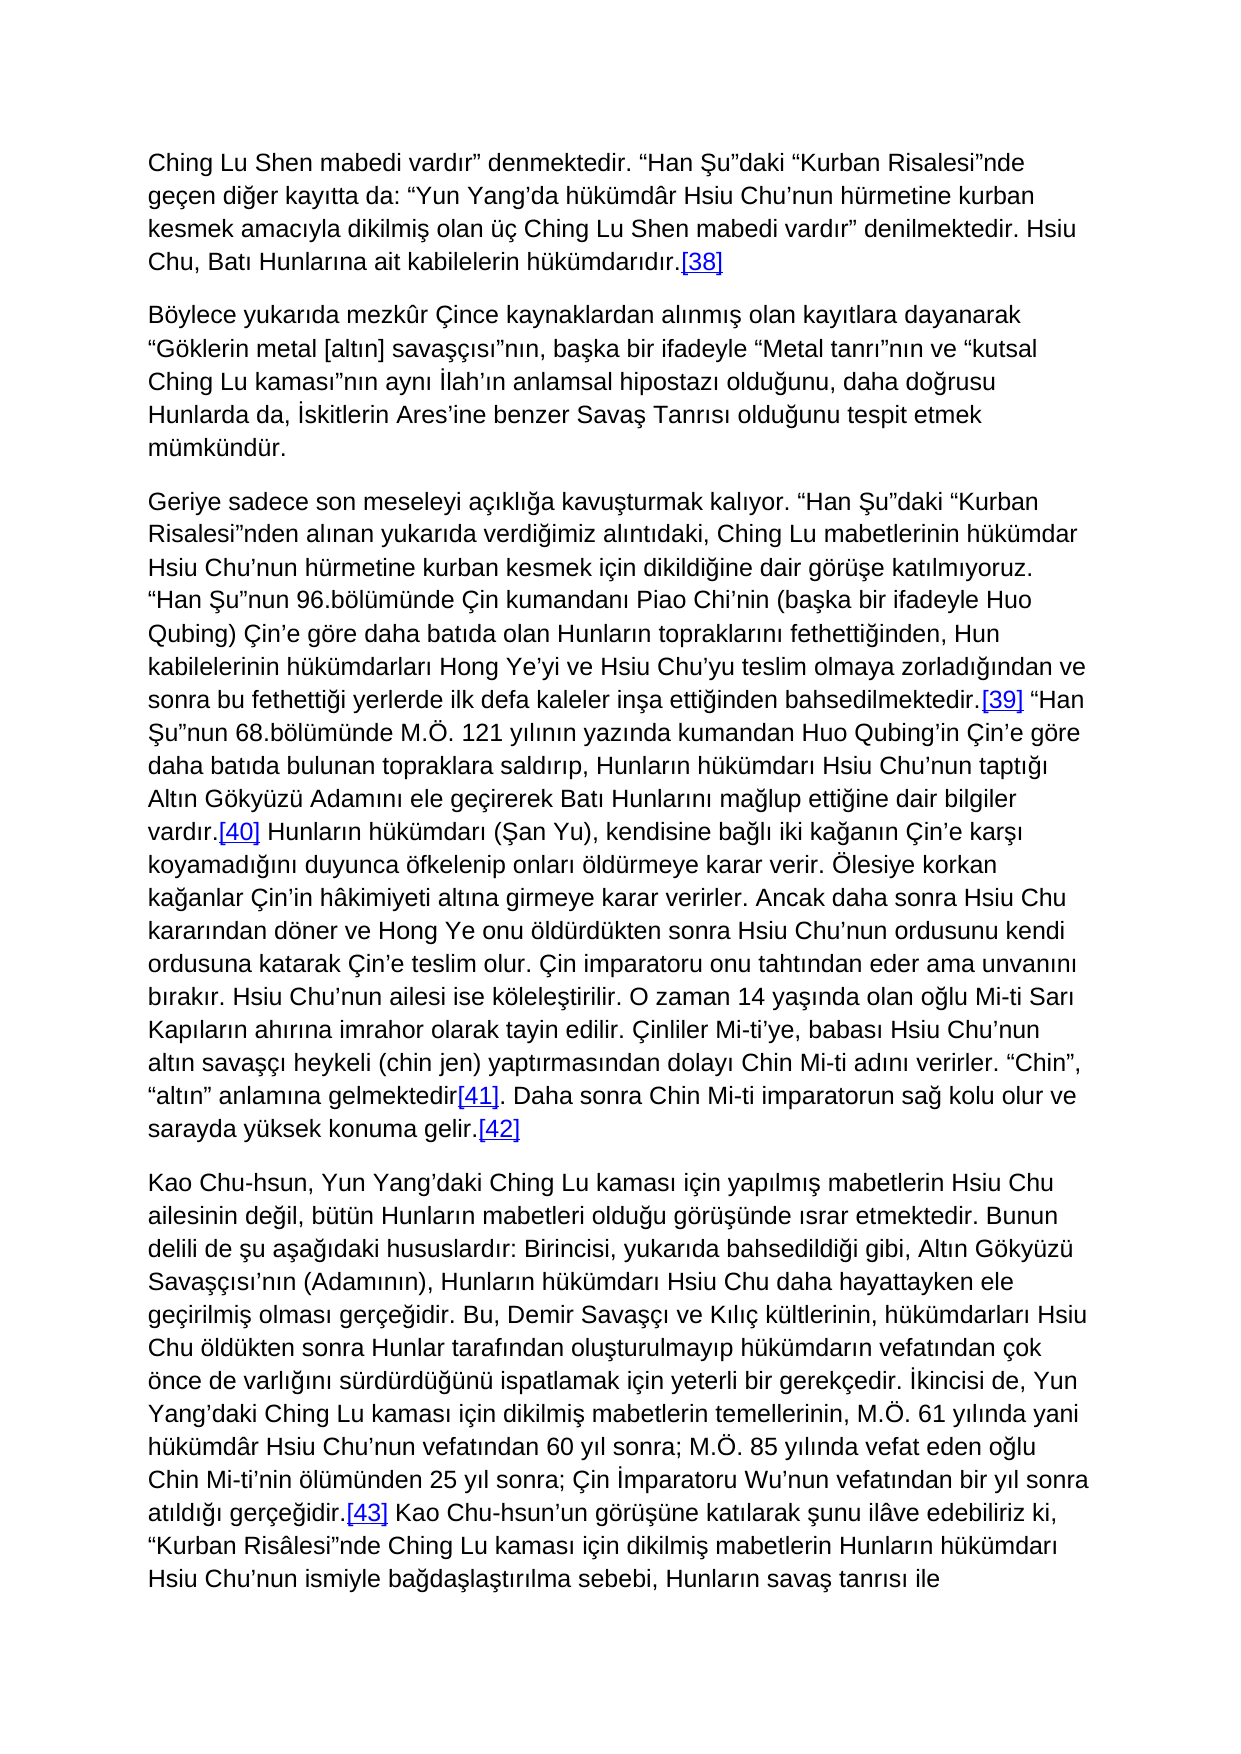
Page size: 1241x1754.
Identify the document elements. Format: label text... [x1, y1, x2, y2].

text Geriye sadece son meseleyi açıklığa kavuşturmak kalıyor. “Han Şu”daki “Kurban Risalesi”nden alınan yukarıda verdiğimiz alıntıdaki, Ching Lu mabetlerinin hükümdar Hsiu Chu’nun hürmetine kurban kesmek için dikildiğine dair görüşe katılmıyoruz. “Han Şu”nun 96.bölümünde Çin kumandanı Piao Chi’nin (başka bir ifadeyle Huo Qubing) Çin’e göre daha batıda olan Hunların topraklarını fethettiğinden, Hun kabilelerinin hükümdarları Hong Ye’yi ve Hsiu Chu’yu teslim olmaya zorladığından ve sonra bu fethettiği yerlerde ilk defa kaleler inşa ettiğinden bahsedilmektedir.[39] “Han Şu”nun 68.bölümünde M.Ö. 121 yılının yazında kumandan Huo Qubing’in Çin’e göre daha batıda bulunan topraklara saldırıp, Hunların hükümdarı Hsiu Chu’nun taptığı Altın Gökyüzü Adamını ele geçirerek Batı Hunlarını mağlup ettiğine dair bilgiler vardır.[40] Hunların hükümdarı (Şan Yu), kendisine bağlı iki kağanın Çin’e karşı koyamadığını duyunca öfkelenip onları öldürmeye karar verir. Ölesiye korkan kağanlar Çin’in hâkimiyeti altına girmeye karar verirler. Ancak daha sonra Hsiu Chu kararından döner ve Hong Ye onu öldürdükten sonra Hsiu Chu’nun ordusunu kendi ordusuna katarak Çin’e teslim olur. Çin imparatoru onu tahtından eder ama unvanını bırakır. Hsiu Chu’nun ailesi ise köleleştirilir. O zaman 14 yaşında olan oğlu Mi-ti Sarı Kapıların ahırına imrahor olarak tayin edilir. Çinliler Mi-ti’ye, babası Hsiu Chu’nun altın savaşçı heykeli (chin jen) yaptırmasından dolayı Chin Mi-ti adını verirler. “Chin”, “altın” anlamına gelmektedir[41]. Daha sonra Chin Mi-ti imparatorun sağ kolu olur ve sarayda yüksek konuma gelir.[42] [148, 486, 1093, 1143]
text Böylece yukarıda mezkûr Çince kaynaklardan alınmış olan kayıtlara dayanarak “Göklerin metal [altın] savaşçısı”nın, başka bir ifadeyle “Metal tanrı”nın ve “kutsal Ching Lu kaması”nın aynı İlah’ın anlamsal hipostazı olduğunu, daha doğrusu Hunlarda da, İskitlerin Ares’ine benzer Savaş Tanrısı olduğunu tespit etmek mümkündür. [148, 301, 1093, 461]
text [148, 148, 1093, 275]
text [148, 1168, 1093, 1593]
